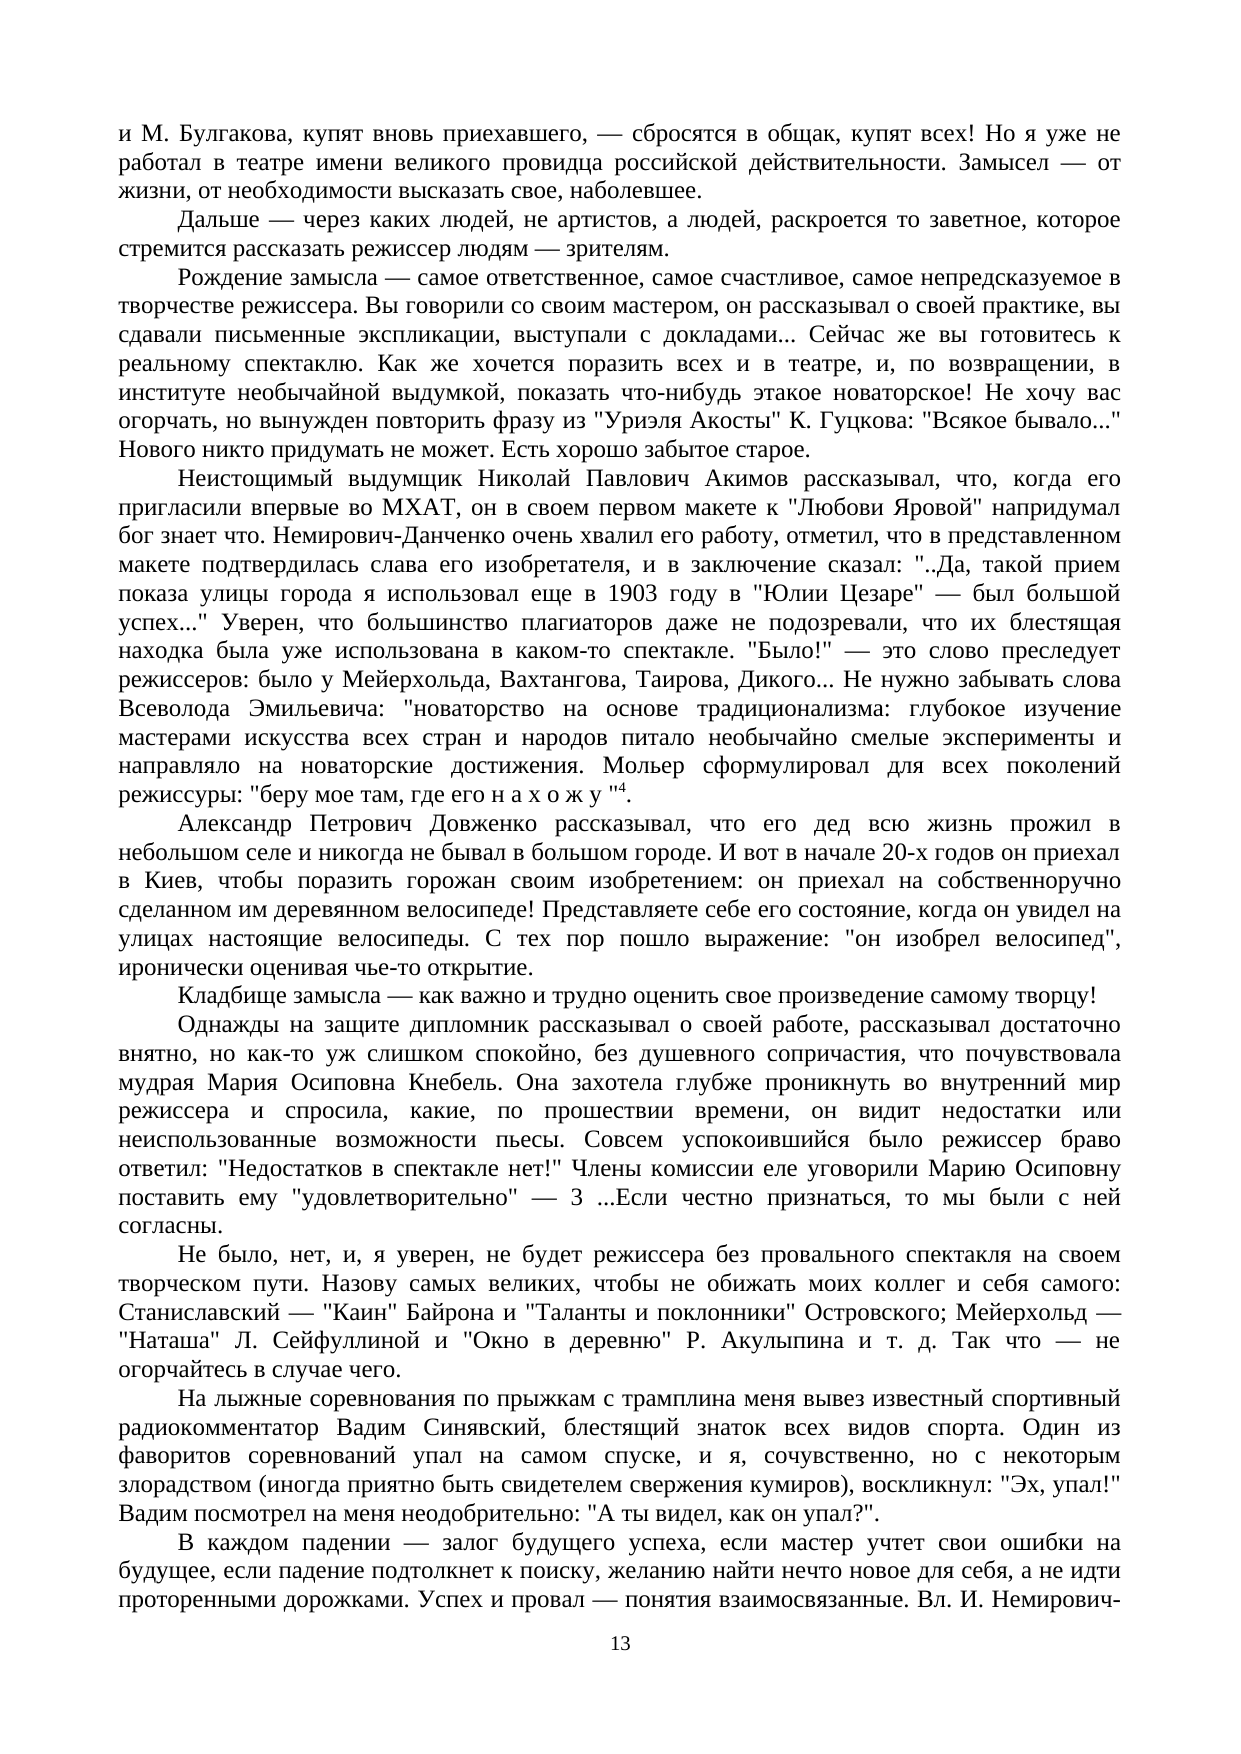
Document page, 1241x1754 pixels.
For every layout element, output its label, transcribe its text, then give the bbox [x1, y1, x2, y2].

text Кладбище замысла — как важно и трудно оценить свое произведение самому творцу! [118, 981, 1122, 1009]
text Рождение замысла — самое ответственное, самое счастливое, самое непредсказуемое в творчестве режиссера. Вы говорили со своим мастером, он рассказывал о своей практике, вы сдавали письменные экспликации, выступали с докладами... Сейчас же вы готовитесь к реальному спектаклю. Как же хочется поразить всех и в театре, и, по возвращении, в институте необычайной выдумкой, показать что-нибудь этакое новаторское! Не хочу вас огорчать, но вынужден повторить фразу из "Уриэля Акосты" К. Гуцкова: "Всякое бывало..." Нового никто придумать не может. Есть хорошо забытое старое. [118, 262, 1122, 463]
text Неистощимый выдумщик Николай Павлович Акимов рассказывал, что, когда его пригласили впервые во МХАТ, он в своем первом макете к "Любови Яровой" напридумал бог знает что. Немирович-Данченко очень хвалил его работу, отметил, что в представленном макете подтвердилась слава его изобретателя, и в заключение сказал: "..Да, такой прием показа улицы города я использовал еще в 1903 году в "Юлии Цезаре" — был большой успех..." Уверен, что большинство плагиаторов даже не подозревали, что их блестящая находка была уже использована в каком-то спектакле. "Было!" — это слово преследует режиссеров: было у Мейерхольда, Вахтангова, Таирова, Дикого... Не нужно забывать слова Всеволода Эмильевича: "новаторство на основе традиционализма: глубокое изучение мастерами искусства всех стран и народов питало необычайно смелые эксперименты и направляло на новаторские достижения. Мольер сформулировал для всех поколений режиссуры: "беру мое там, где его нахожу". [118, 463, 1122, 808]
text Дальше — через каких людей, не артистов, а людей, раскроется то заветное, которое стремится рассказать режиссер людям — зрителям. [118, 204, 1122, 262]
text На лыжные соревнования по прыжкам с трамплина меня вывез известный спортивный радиокомментатор Вадим Синявский, блестящий знаток всех видов спорта. Один из фаворитов соревнований упал на самом спуске, и я, сочувственно, но с некоторым злорадством (иногда приятно быть свидетелем свержения кумиров), воскликнул: "Эх, упал!" Вадим посмотрел на меня неодобрительно: "А ты видел, как он упал?". [118, 1383, 1122, 1527]
text Не было, нет, и, я уверен, не будет режиссера без провального спектакля на своем творческом пути. Назову самых великих, чтобы не обижать моих коллег и себя самого: Станиславский — "Каин" Байрона и "Таланты и поклонники" Островского; Мейерхольд — "Наташа" Л. Сейфуллиной и "Окно в деревню" Р. Акулыпина и т. д. Так что — не огорчайтесь в случае чего. [118, 1239, 1122, 1383]
text Александр Петрович Довженко рассказывал, что его дед всю жизнь прожил в небольшом селе и никогда не бывал в большом городе. И вот в начале 20-х годов он приехал в Киев, чтобы поразить горожан своим изобретением: он приехал на собственноручно сделанном им деревянном велосипеде! Представляете себе его состояние, когда он увидел на улицах настоящие велосипеды. С тех пор пошло выражение: "он изобрел велосипед", иронически оценивая чье-то открытие. [118, 808, 1122, 981]
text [118, 1527, 1122, 1613]
text Однажды на защите дипломник рассказывал о своей работе, рассказывал достаточно внятно, но как-то уж слишком спокойно, без душевного сопричастия, что почувствовала мудрая Мария Осиповна Кнебель. Она захотела глубже проникнуть во внутренний мир режиссера и спросила, какие, по прошествии времени, он видит недостатки или неиспользованные возможности пьесы. Совсем успокоившийся было режиссер браво ответил: "Недостатков в спектакле нет!" Члены комиссии еле уговорили Марию Осиповну поставить ему "удовлетворительно" — 3 ...Если честно признаться, то мы были с ней согласны. [118, 1009, 1122, 1239]
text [118, 118, 1122, 204]
